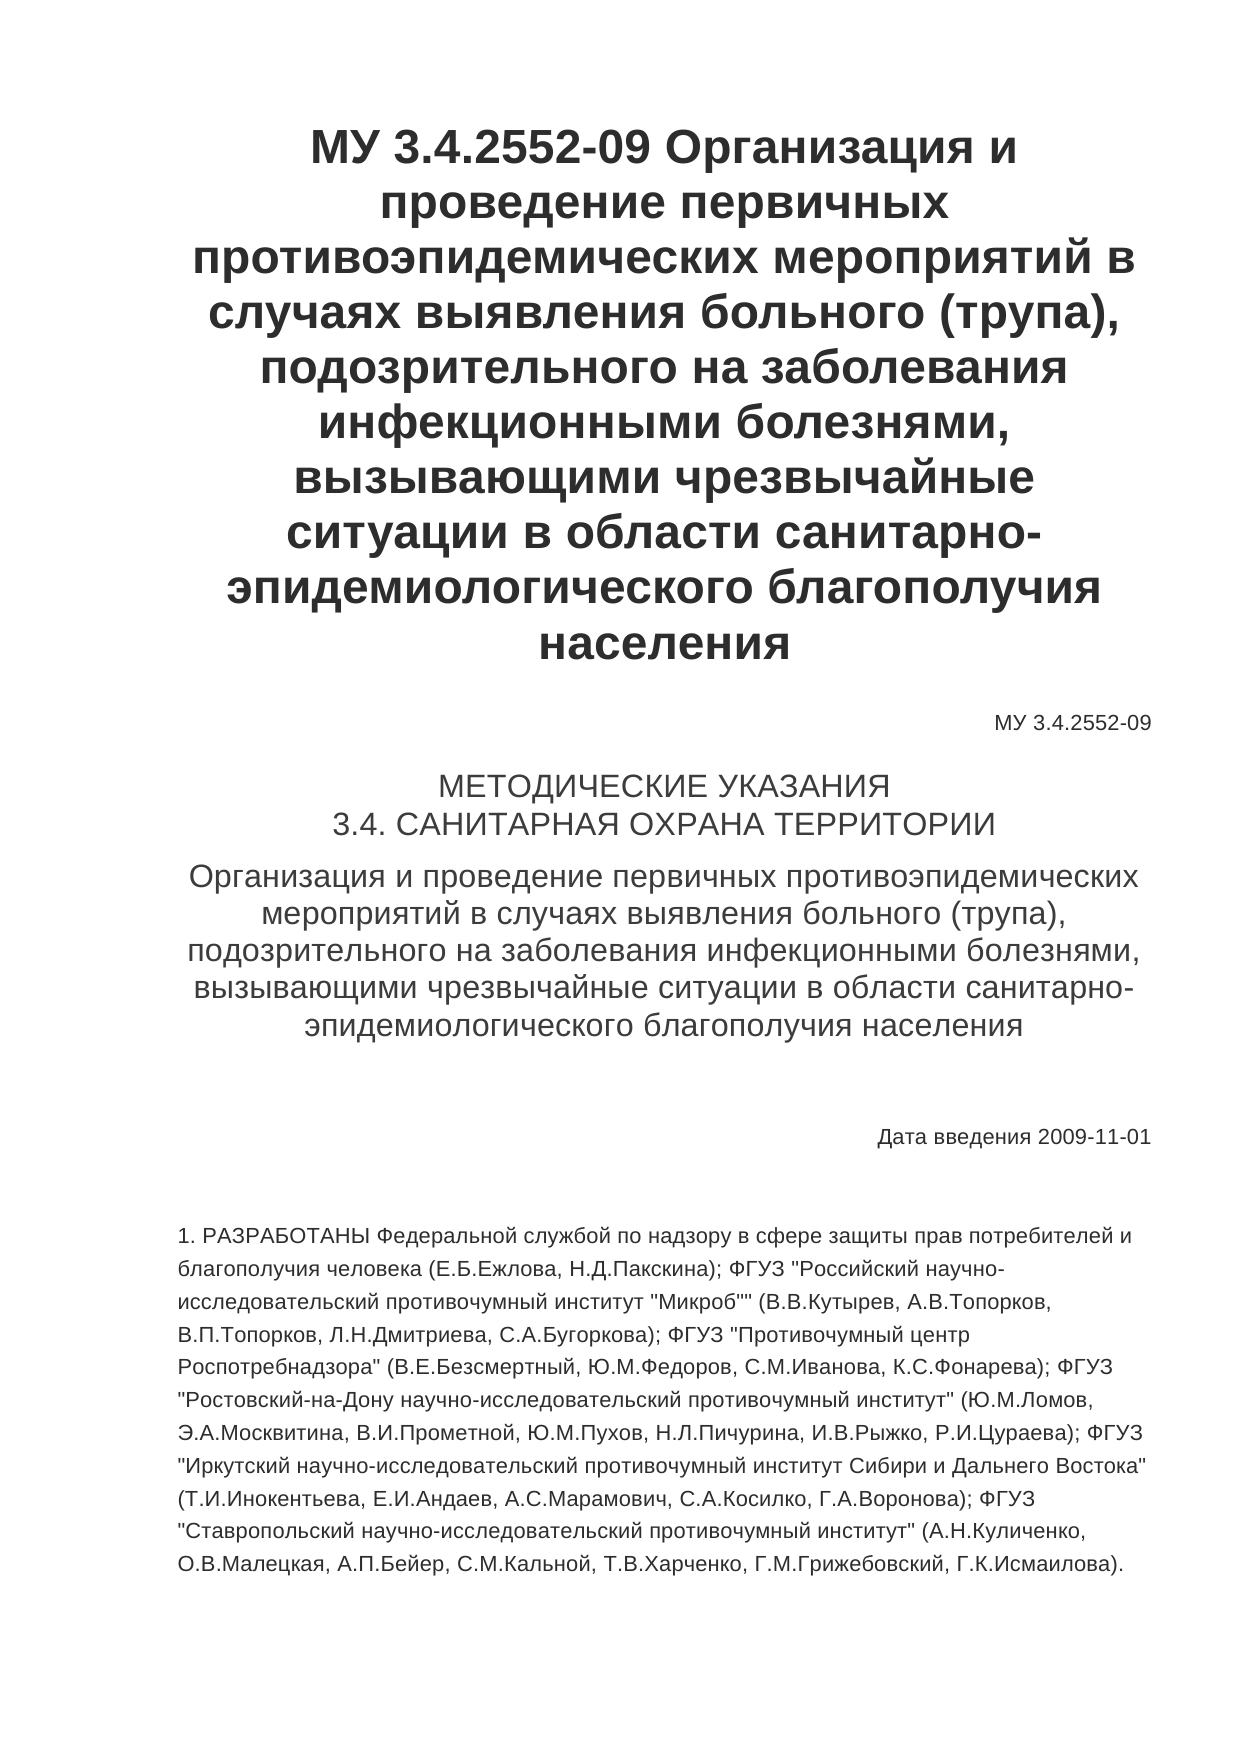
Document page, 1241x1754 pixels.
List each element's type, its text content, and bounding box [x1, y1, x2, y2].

text Дата введения 2009-11-01 [177, 1051, 1152, 1149]
text Организация и проведение первичных противоэпидемических мероприятий в случаях выявления больного (трупа), подозрительного на заболевания инфекционными болезнями, вызывающими чрезвычайные ситуации в области санитарно-эпидемиологического благополучия населения [177, 857, 1152, 1043]
text МУ 3.4.2552-09 Организация и проведение первичных противоэпидемических мероприятий в случаях выявления больного (трупа), подозрительного на заболевания инфекционными болезнями, вызывающими чрезвычайные ситуации в области санитарно-эпидемиологического благополучия населения [177, 118, 1152, 669]
text 1. РАЗРАБОТАНЫ Федеральной службой по надзору в сфере защиты прав потребителей и благополучия человека (Е.Б.Ежлова, Н.Д.Пакскина); ФГУЗ "Российский научно-исследовательский противочумный институт "Микроб"" (В.В.Кутырев, А.В.Топорков, В.П.Топорков, Л.Н.Дмитриева, С.А.Бугоркова); ФГУЗ "Противочумный центр Роспотребнадзора" (В.Е.Безсмертный, Ю.М.Федоров, С.М.Иванова, К.С.Фонарева); ФГУЗ "Ростовский-на-Дону научно-исследовательский противочумный институт" (Ю.М.Ломов, Э.А.Москвитина, В.И.Прометной, Ю.М.Пухов, Н.Л.Пичурина, И.В.Рыжко, Р.И.Цураева); ФГУЗ "Иркутский научно-исследовательский противочумный институт Сибири и Дальнего Востока" (Т.И.Инокентьева, Е.И.Андаев, А.С.Марамович, С.А.Косилко, Г.А.Воронова); ФГУЗ "Ставропольский научно-исследовательский противочумный институт" (А.Н.Куличенко, О.В.Малецкая, А.П.Бейер, С.М.Кальной, Т.В.Харченко, Г.М.Грижебовский, Г.К.Исмаилова). [177, 1215, 1152, 1610]
text МЕТОДИЧЕСКИЕ УКАЗАНИЯ [177, 768, 1152, 805]
text МУ 3.4.2552-09 [177, 669, 1152, 735]
text 3.4. САНИТАРНАЯ ОХРАНА ТЕРРИТОРИИ [177, 805, 1152, 842]
